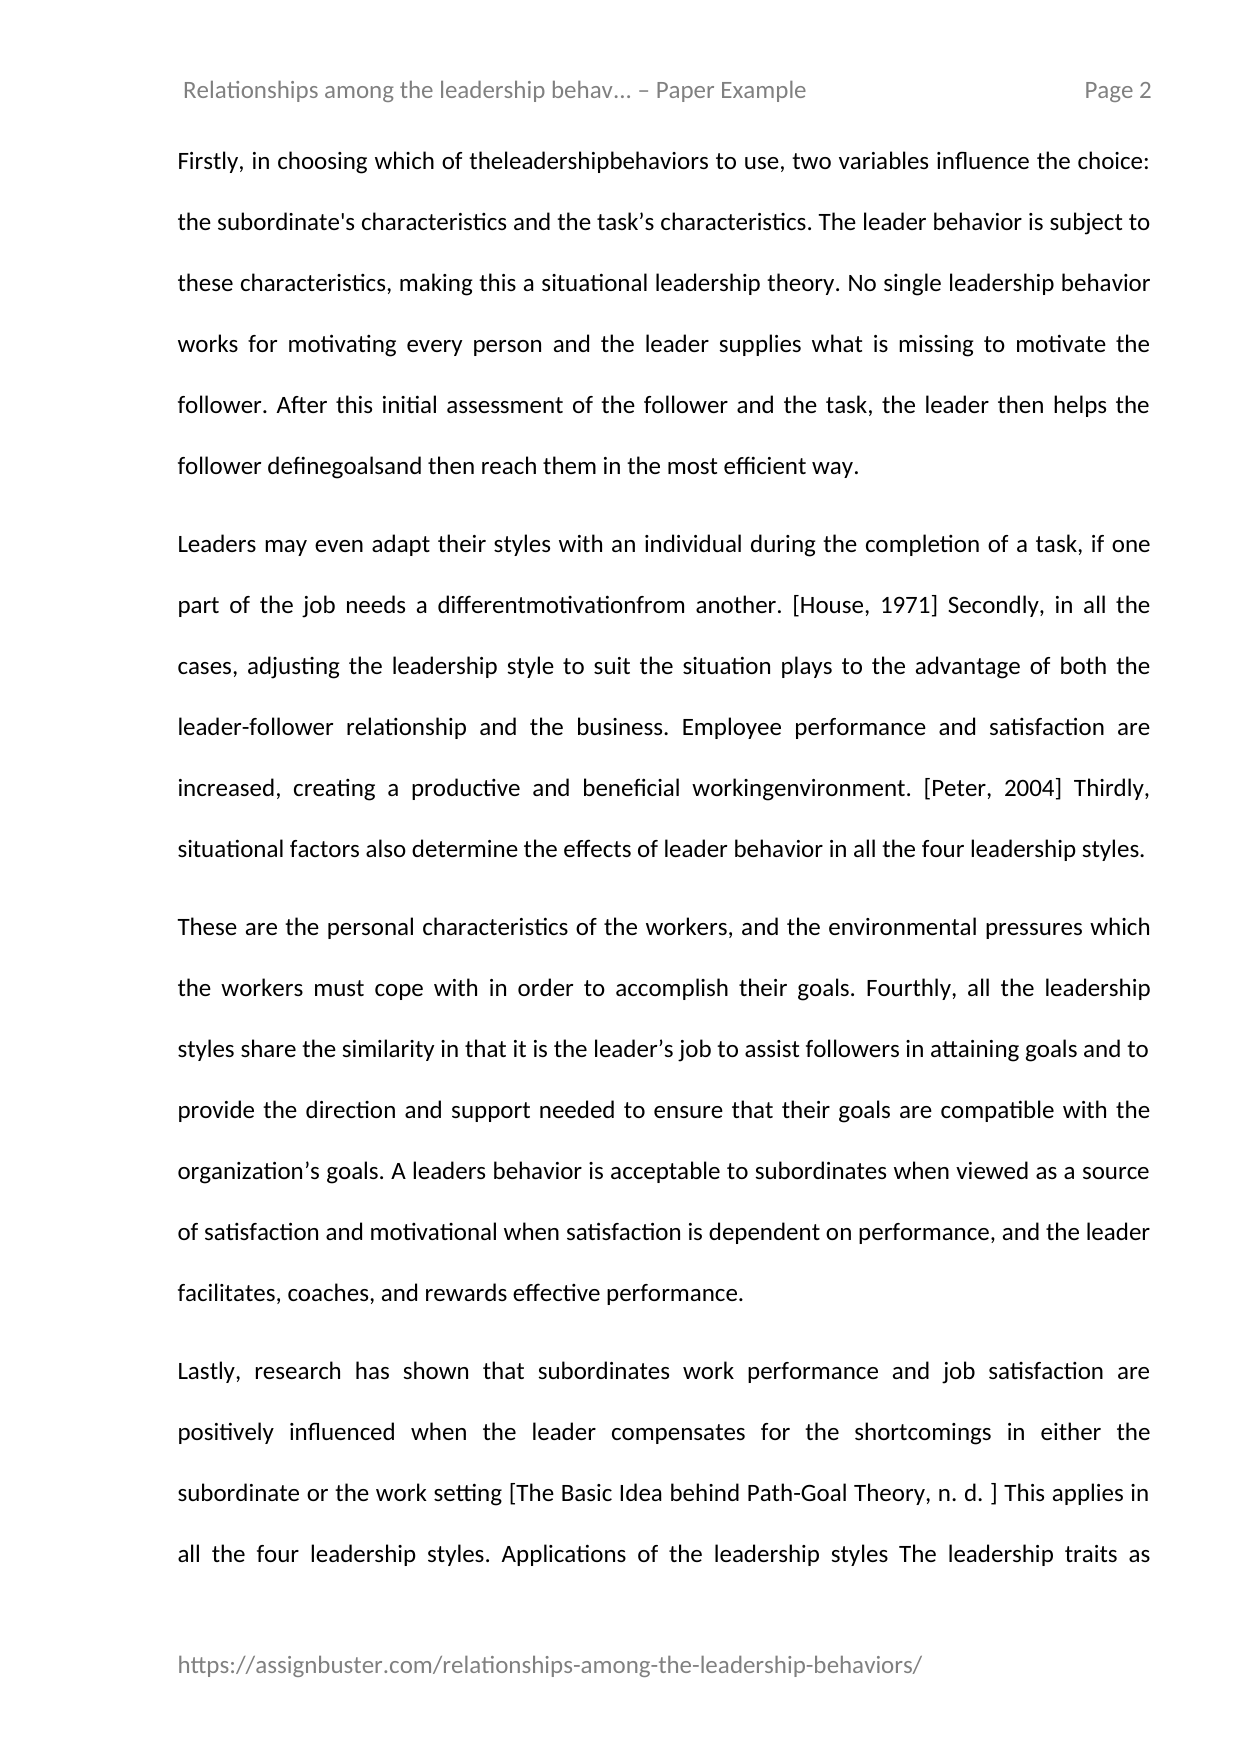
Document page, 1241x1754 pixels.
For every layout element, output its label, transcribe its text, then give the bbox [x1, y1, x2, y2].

text These are the personal characteristics of the workers, and the environmental pressures which the workers must cope with in order to accomplish their goals. Fourthly, all the leadership styles share the similarity in that it is the leader’s job to assist followers in attaining goals and to provide the direction and support needed to ensure that their goals are compatible with the organization’s goals. A leaders behavior is acceptable to subordinates when viewed as a source of satisfaction and motivational when satisfaction is dependent on performance, and the leader facilitates, coaches, and rewards effective performance. [177, 911, 1152, 1308]
text Leaders may even adapt their styles with an individual during the completion of a task, if one part of the job needs a differentmotivationfrom another. [House, 1971] Secondly, in all the cases, adjusting the leadership style to suit the situation plays to the advantage of both the leader-follower relationship and the business. Employee performance and satisfaction are increased, creating a productive and beneficial workingenvironment. [Peter, 2004] Thirdly, situational factors also determine the effects of leader behavior in all the four leadership styles. [177, 528, 1152, 864]
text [177, 1355, 1152, 1568]
text Firstly, in choosing which of theleadershipbehaviors to use, two variables influence the choice: the subordinate's characteristics and the task’s characteristics. The leader behavior is subject to these characteristics, making this a situational leadership theory. No single leadership behavior works for motivating every person and the leader supplies what is missing to motivate the follower. After this initial assessment of the follower and the task, the leader then helps the follower definegoalsand then reach them in the most efficient way. [177, 145, 1152, 481]
